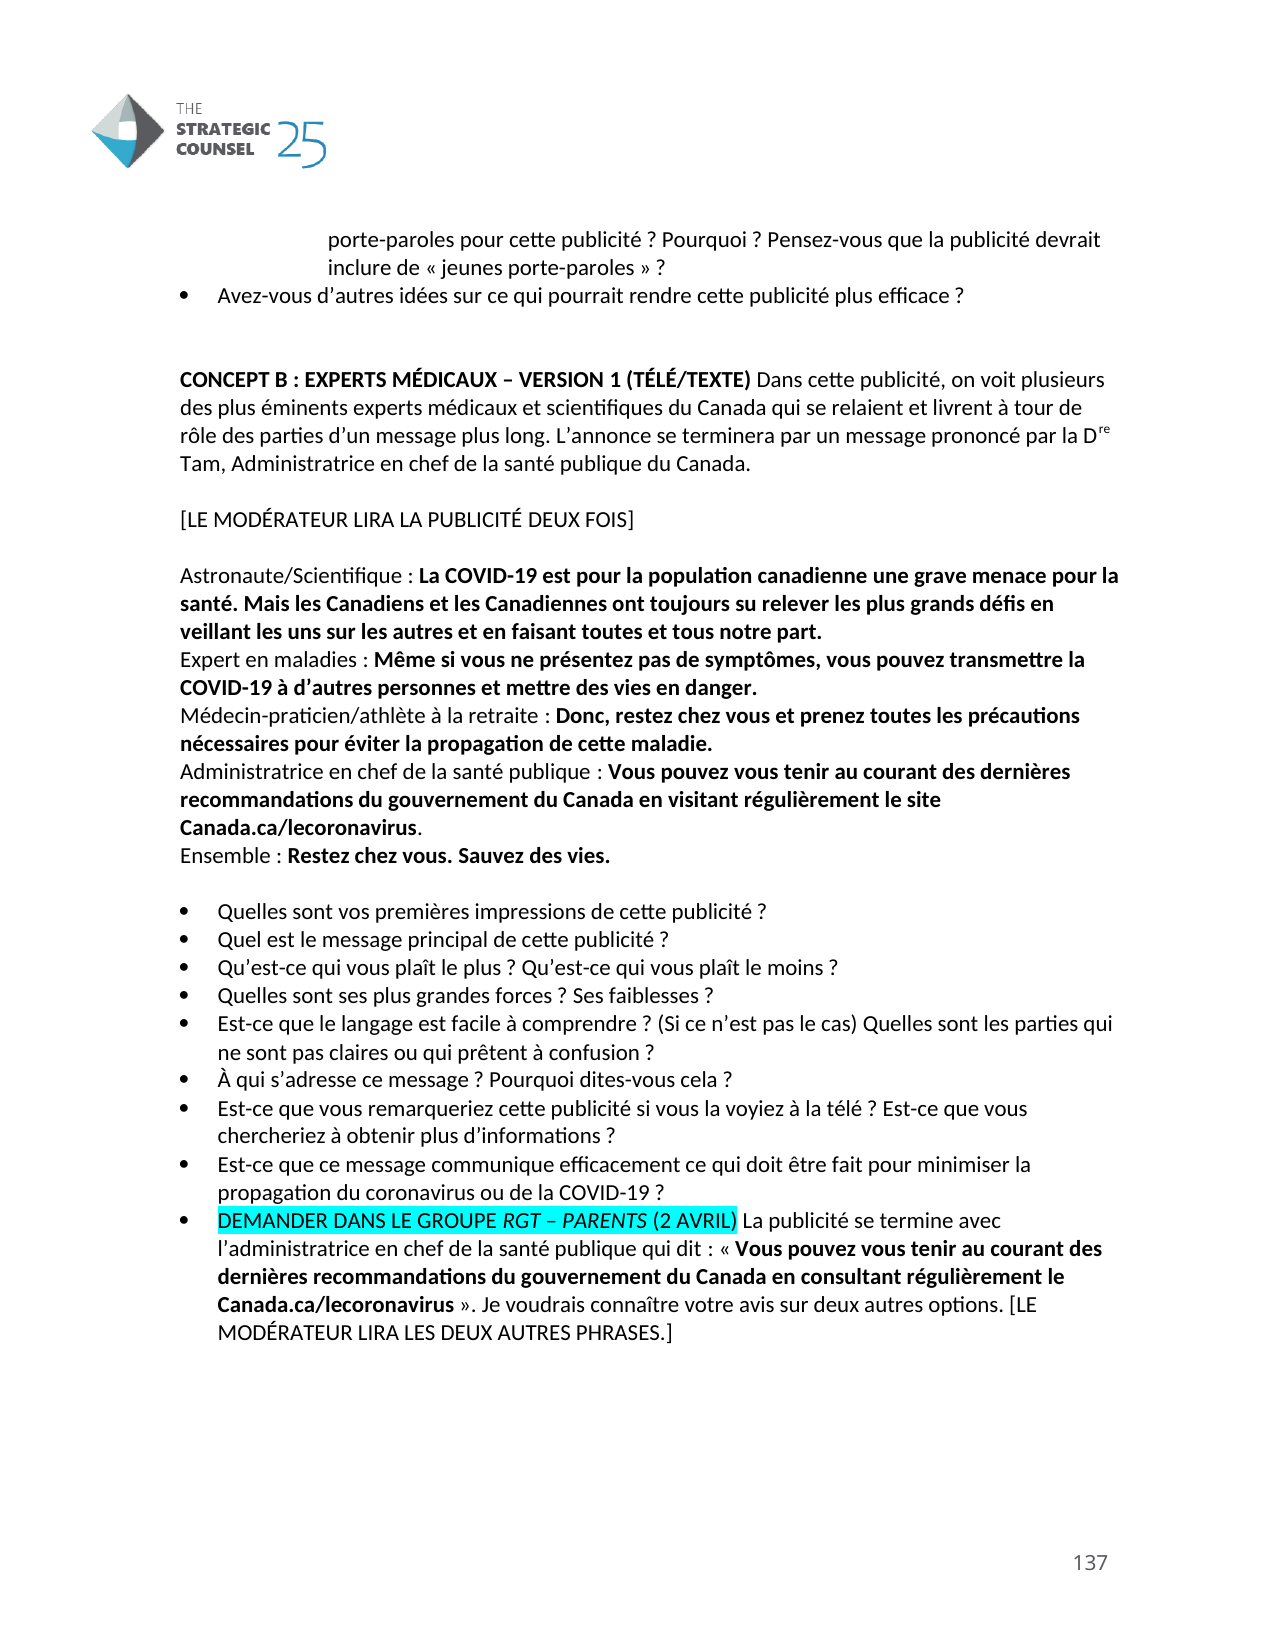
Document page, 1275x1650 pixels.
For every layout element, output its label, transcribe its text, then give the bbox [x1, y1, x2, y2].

list DEMANDER DANS LE GROUPE RGT – PARENTS (2 AVRIL) La publicité se termine avec l’administratrice en chef de la santé publique qui dit : « Vous pouvez vous tenir au courant des dernières recommandations du gouvernement du Canada en consultant régulièrement le Canada.ca/lecoronavirus ». Je voudrais connaître votre avis sur deux autres options. [LE MODÉRATEUR LIRA LES DEUX AUTRES PHRASES.] [180, 1206, 1125, 1346]
picture [91, 72, 445, 215]
text [LE MODÉRATEUR LIRA LA PUBLICITÉ DEUX FOIS] [180, 505, 1125, 533]
text Administratrice en chef de la santé publique : Vous pouvez vous tenir au courant des dernières recommandations du gouvernement du Canada en visitant régulièrement le site Canada.ca/lecoronavirus. [180, 757, 1125, 841]
list À qui s’adresse ce message ? Pourquoi dites-vous cela ? [180, 1066, 1125, 1094]
text Expert en maladies : Même si vous ne présentez pas de symptômes, vous pouvez transmettre la COVID-19 à d’autres personnes et mettre des vies en danger. [180, 645, 1125, 701]
list Est-ce que le langage est facile à comprendre ? (Si ce n’est pas le cas) Quelles sont les parties qui ne sont pas claires ou qui prêtent à confusion ? [180, 1009, 1125, 1066]
list Quelles sont ses plus grandes forces ? Ses faiblesses ? [180, 982, 1125, 1009]
list Quelles sont vos premières impressions de cette publicité ? [180, 897, 1125, 926]
text Médecin-praticien/athlète à la retraite : Donc, restez chez vous et prenez toutes les précautions nécessaires pour éviter la propagation de cette maladie. [180, 701, 1125, 757]
list Quel est le message principal de cette publicité ? [180, 926, 1125, 953]
list Est-ce que vous remarqueriez cette publicité si vous la voyiez à la télé ? Est-ce que vous chercheriez à obtenir plus d’informations ? [180, 1094, 1125, 1150]
list Est-ce que ce message communique efficacement ce qui doit être fait pour minimiser la propagation du coronavirus ou de la COVID-19 ? [180, 1150, 1125, 1206]
text CONCEPT B : EXPERTS MÉDICAUX – VERSION 1 (TÉLÉ/TEXTE) Dans cette publicité, on voit plusieurs des plus éminents experts médicaux et scientifiques du Canada qui se relaient et livrent à tour de rôle des parties d’un message plus long. L’annonce se terminera par un message prononcé par la Dre Tam, Administratrice en chef de la santé publique du Canada. [180, 365, 1125, 477]
list Avez-vous d’autres idées sur ce qui pourrait rendre cette publicité plus efficace ? [180, 281, 1125, 309]
list Qu’est-ce qui vous plaît le plus ? Qu’est-ce qui vous plaît le moins ? [180, 953, 1125, 982]
text Ensemble : Restez chez vous. Sauvez des vies. [180, 841, 1125, 869]
text Astronaute/Scientifique : La COVID-19 est pour la population canadienne une grave menace pour la santé. Mais les Canadiens et les Canadiennes ont toujours su relever les plus grands défis en veillant les uns sur les autres et en faisant toutes et tous notre part. [180, 561, 1125, 645]
